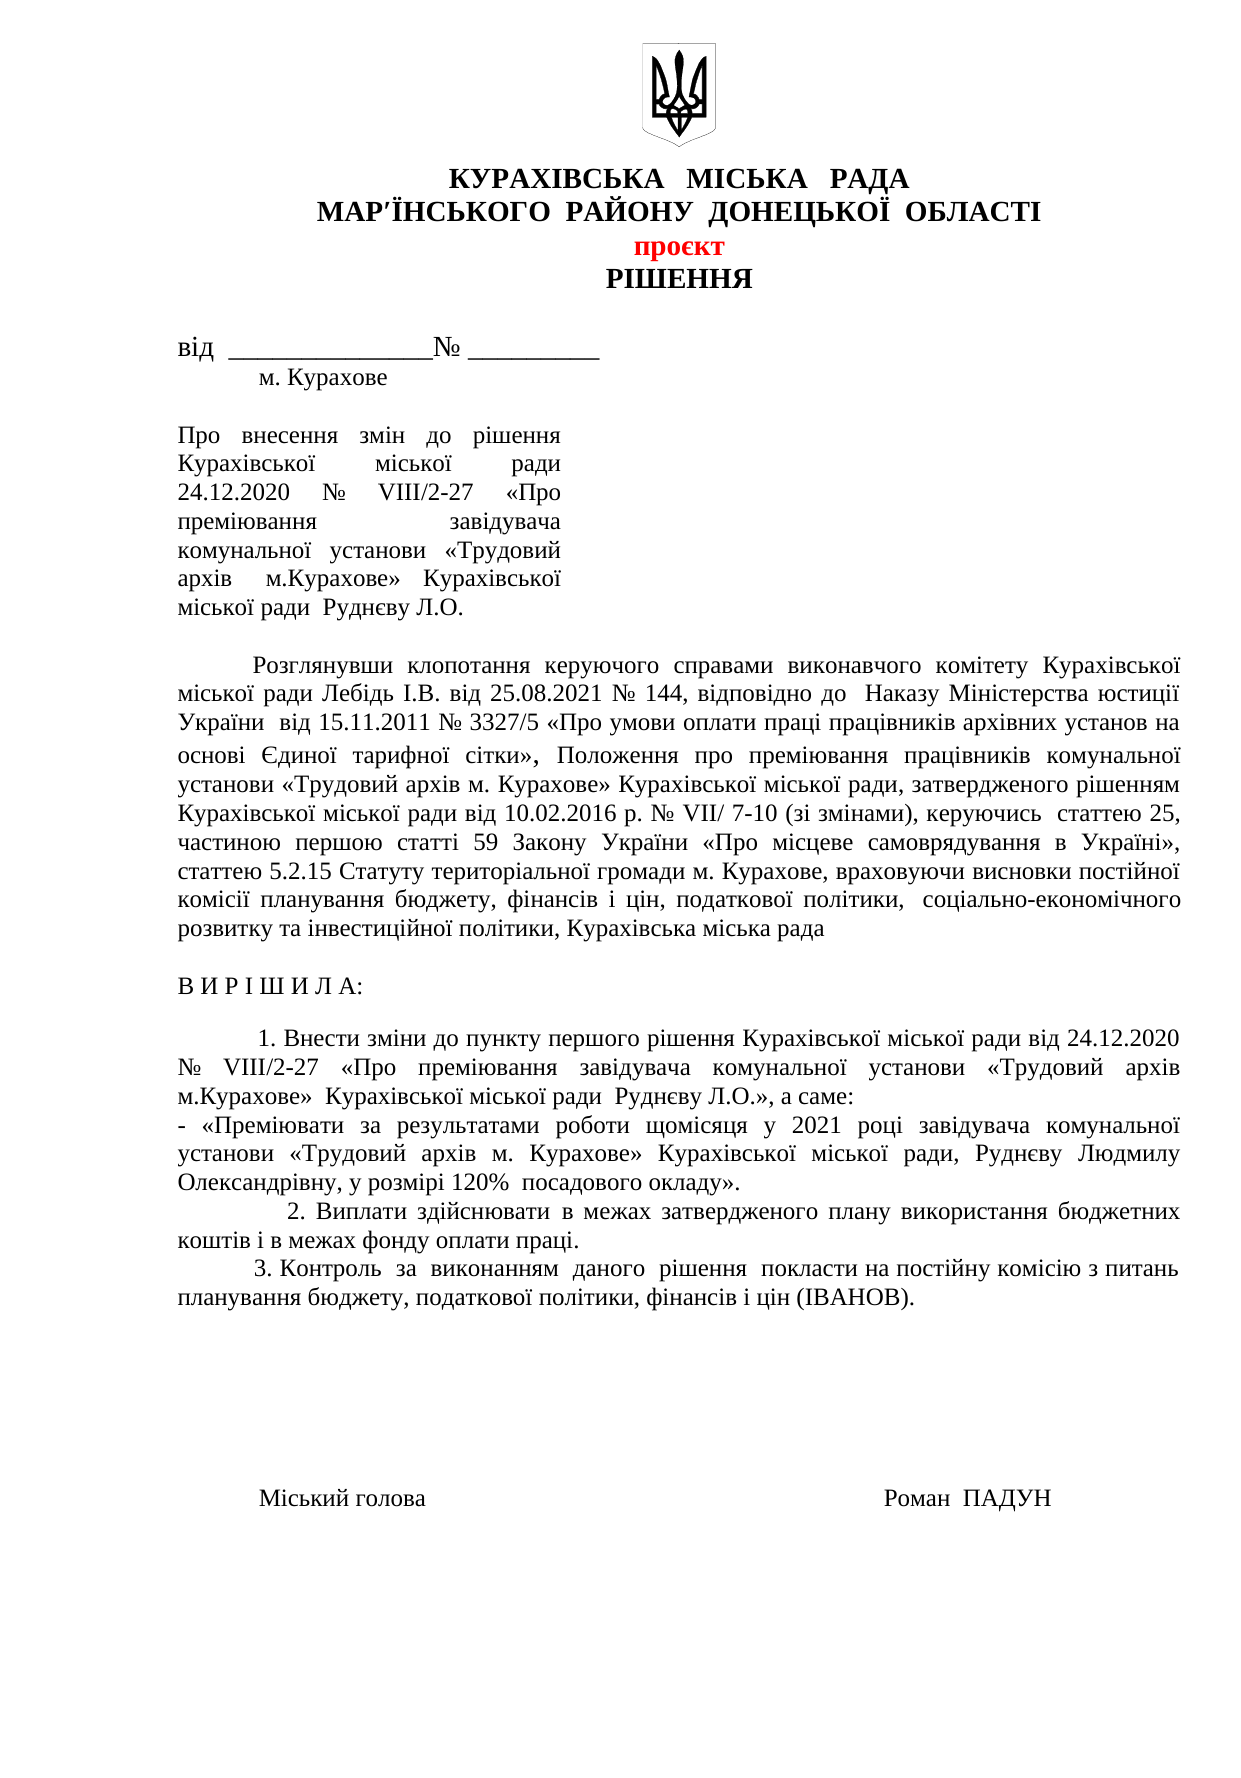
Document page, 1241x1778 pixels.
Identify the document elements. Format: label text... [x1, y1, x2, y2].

text Міський голова Роман ПАДУН [177, 1483, 1181, 1512]
text 2. Виплати здійснювати в межах затвердженого плану використання бюджетних коштів і в межах фонду оплати праці. [177, 1196, 1181, 1253]
text м. Курахове [177, 362, 1181, 391]
text 1. Внести зміни до пункту першого рішення Курахівської міської ради від 24.12.2020 № VIII/2-27 «Про преміювання завідувача комунальної установи «Трудовий архів м.Курахове» Курахівської міської ради Руднєву Л.О.», а саме: [177, 1023, 1181, 1110]
text МАР′ЇНСЬКОГО РАЙОНУ ДОНЕЦЬКОЇ ОБЛАСТІ [177, 194, 1181, 228]
subtitle КУРАХІВСЬКА МІСЬКА РАДА [177, 161, 1181, 194]
text від ______________№ _________ [177, 329, 1181, 362]
text проєкт [177, 228, 1181, 262]
text 3. Контроль за виконанням даного рішення покласти на постійну комісію з питань планування бюджету, податкової політики, фінансів і цін (ІВАНОВ). [177, 1253, 1181, 1311]
text - «Преміювати за результатами роботи щомісяця у 2021 році завідувача комунальної установи «Трудовий архів м. Курахове» Курахівської міської ради, Руднєву Людмилу Олександрівну, у розмірі 120% посадового окладу». [177, 1110, 1181, 1196]
subtitle РІШЕННЯ [177, 262, 1181, 295]
text Про внесення змін до рішення Курахівської міської ради 24.12.2020 № VIII/2-27 «Про преміювання завідувача комунальної установи «Трудовий архів м.Курахове» Курахівської міської ради Руднєву Л.О. [177, 420, 561, 621]
text В И Р І Ш И Л А: [177, 971, 1181, 999]
text Розглянувши клопотання керуючого справами виконавчого комітету Курахівської міської ради Лебідь І.В. від 25.08.2021 № 144, відповідно до Наказу Міністерства юстиції України від 15.11.2011 № 3327/5 «Про умови оплати праці працівників архівних установ на основі Єдиної тарифної сітки», Положення про преміювання працівників комунальної установи «Трудовий архів м. Курахове» Курахівської міської ради, затвердженого рішенням Курахівської міської ради від 10.02.2016 р. № VІІ/ 7-10 (зі змінами), керуючись статтею 25, частиною першою статті 59 Закону України «Про місцеве самоврядування в Україні», статтею 5.2.15 Статуту територіальної громади м. Курахове, враховуючи висновки постійної комісії планування бюджету, фінансів і цін, податкової політики, соціально-економічного розвитку та інвестиційної політики, Курахівська міська рада [177, 650, 1181, 942]
